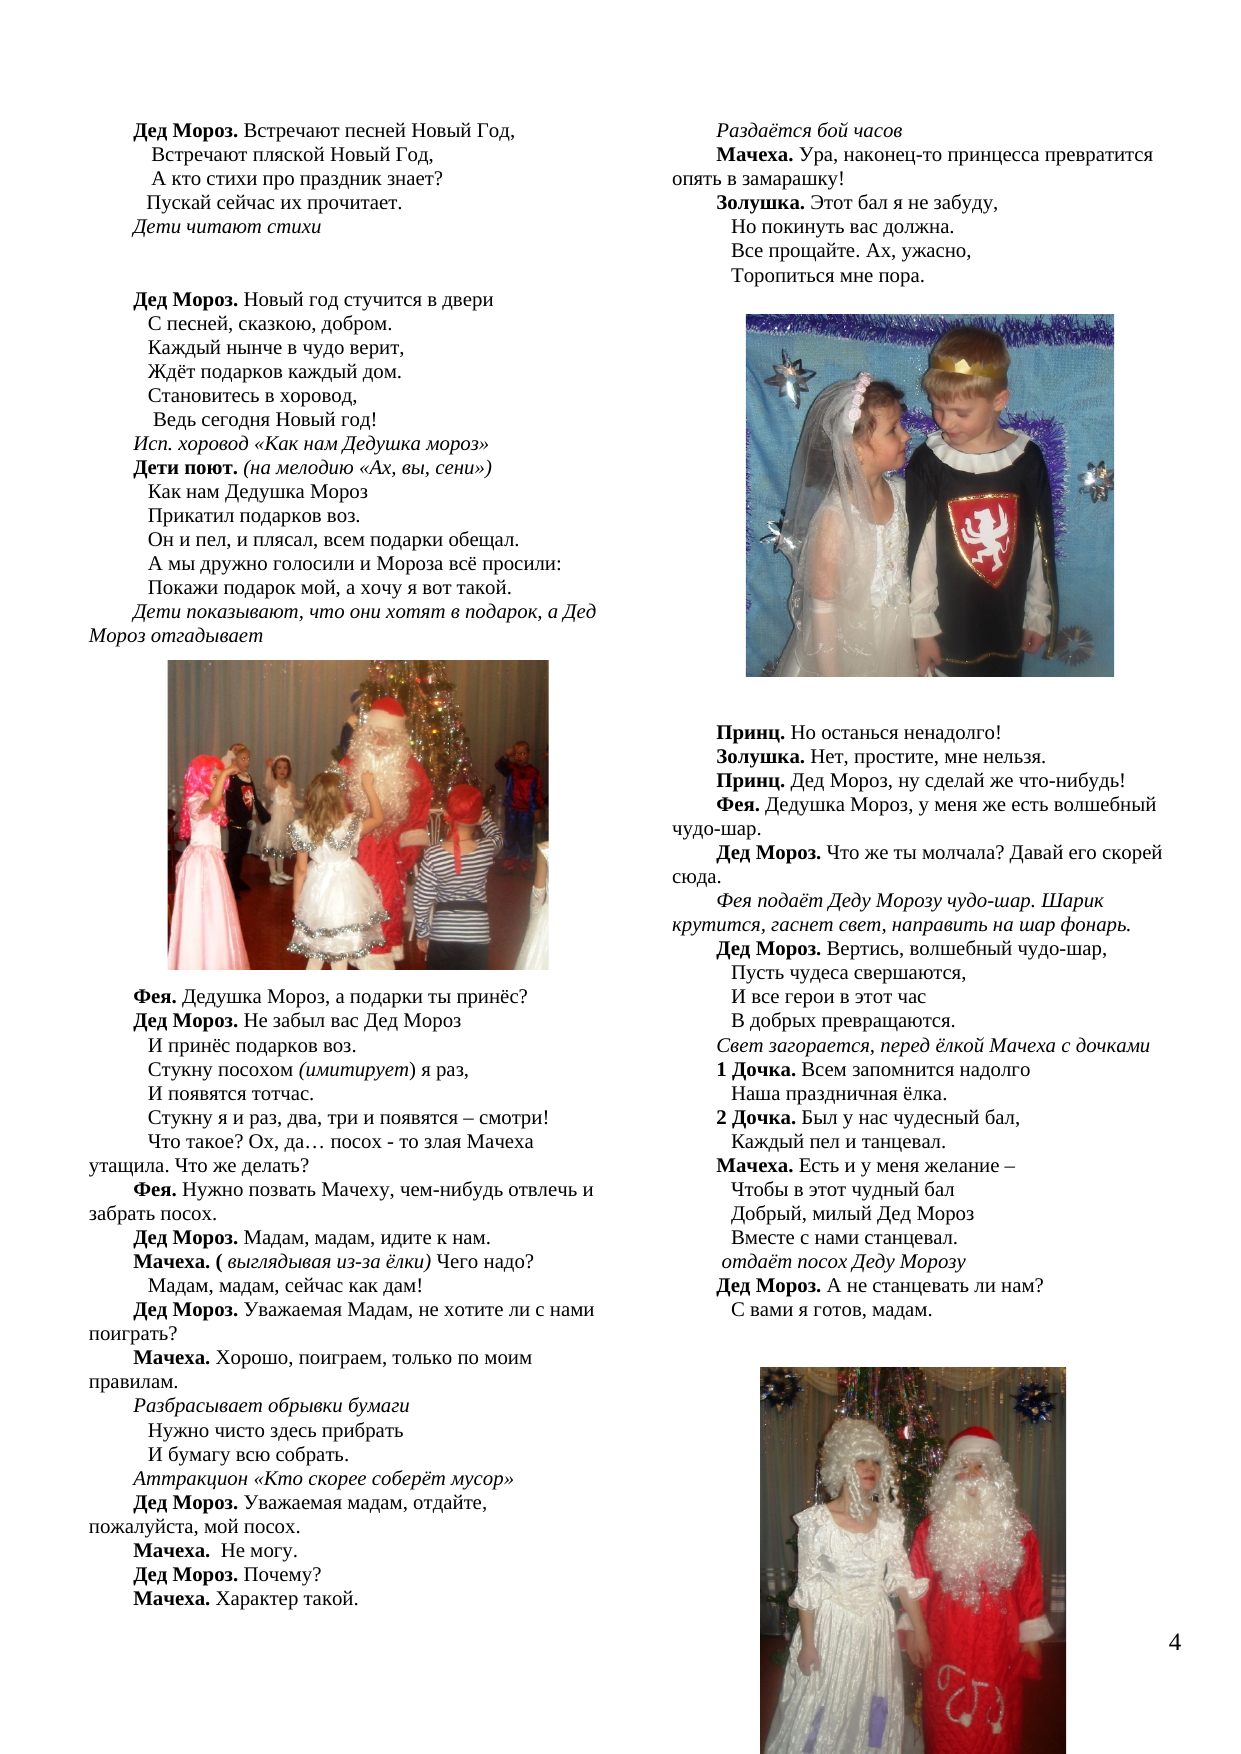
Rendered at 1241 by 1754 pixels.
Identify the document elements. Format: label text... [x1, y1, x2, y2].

text Дед Мороз. Что же ты молчала? Давай его скорей сюда. [672, 840, 1181, 888]
text Вместе с нами станцевал. [672, 1225, 1181, 1249]
text Фея. Дедушка Мороз, у меня же есть волшебный чудо-шар. [672, 792, 1181, 840]
text Свет загорается, перед ёлкой Мачеха с дочками [672, 1032, 1181, 1057]
text И все герои в этот час [672, 984, 1181, 1008]
text Аттракцион «Кто скорее соберёт мусор» [89, 1466, 598, 1490]
text Фея подаёт Деду Морозу чудо-шар. Шарик крутится, гаснет свет, направить на шар фонарь. [672, 888, 1181, 936]
text И бумагу всю собрать. [89, 1442, 598, 1466]
text Дети читают стихи [89, 214, 598, 238]
text Дед Мороз. Не забыл вас Дед Мороз [89, 1008, 598, 1032]
text Фея. Нужно позвать Мачеху, чем-нибудь отвлечь и забрать посох. [89, 1177, 598, 1225]
text И принёс подарков воз. [89, 1032, 598, 1057]
text Нужно чисто здесь прибрать [89, 1417, 598, 1442]
text А мы дружно голосили и Мороза всё просили: [89, 551, 598, 575]
text Но покинуть вас должна. [672, 214, 1181, 238]
text Дед Мороз. Почему? [89, 1562, 598, 1586]
text Раздаётся бой часов [672, 118, 1181, 142]
text Дети поют. (на мелодию «Ах, вы, сени») [89, 455, 598, 479]
text Дед Мороз. Встречают песней Новый Год, Встречают пляской Новый Год, А кто стихи про праздник знает? Пускай сейчас их прочитает. [89, 118, 598, 214]
text Ведь сегодня Новый год! [89, 407, 598, 431]
text Стукну посохом (имитирует) я раз, [89, 1057, 598, 1081]
text Чтобы в этот чудный бал [672, 1177, 1181, 1201]
text С песней, сказкою, добром. [89, 311, 598, 335]
text Золушка. Этот бал я не забуду, [672, 190, 1181, 214]
text В добрых превращаются. [672, 1008, 1181, 1032]
text 2 Дочка. Был у нас чудесный бал, [672, 1105, 1181, 1129]
text Дед Мороз. Новый год стучится в двери [89, 287, 598, 311]
text Добрый, милый Дед Мороз [672, 1201, 1181, 1225]
text Стукну я и раз, два, три и появятся – смотри! [89, 1105, 598, 1129]
text Дед Мороз. Мадам, мадам, идите к нам. [89, 1225, 598, 1249]
text Каждый нынче в чудо верит, [89, 335, 598, 359]
text Прикатил подарков воз. [89, 503, 598, 527]
text Покажи подарок мой, а хочу я вот такой. [89, 575, 598, 599]
text 1 Дочка. Всем запомнится надолго [672, 1057, 1181, 1081]
text Фея. Дедушка Мороз, а подарки ты принёс? [89, 984, 598, 1008]
text Пусть чудеса свершаются, [672, 960, 1181, 984]
picture [760, 1367, 1067, 1754]
text Мачеха. Характер такой. [89, 1586, 598, 1610]
text Все прощайте. Ах, ужасно, [672, 238, 1181, 262]
text Мачеха. Хорошо, поиграем, только по моим правилам. [89, 1345, 598, 1393]
text Наша праздничная ёлка. [672, 1081, 1181, 1105]
text Как нам Дедушка Мороз [89, 479, 598, 503]
text Дед Мороз. Уважаемая мадам, отдайте, пожалуйста, мой посох. [89, 1490, 598, 1538]
text Принц. Дед Мороз, ну сделай же что-нибудь! [672, 768, 1181, 792]
text С вами я готов, мадам. [672, 1297, 1181, 1321]
picture [167, 660, 549, 970]
text Ждёт подарков каждый дом. [89, 359, 598, 383]
text Что такое? Ох, да… посох - то злая Мачеха утащила. Что же делать? [89, 1129, 598, 1177]
text отдаёт посох Деду Морозу [672, 1249, 1181, 1273]
text Становитесь в хоровод, [89, 383, 598, 407]
text Мадам, мадам, сейчас как дам! [133, 1273, 598, 1297]
text И появятся тотчас. [89, 1081, 598, 1105]
text Мачеха. Есть и у меня желание – [672, 1153, 1181, 1177]
text Принц. Но останься ненадолго! [672, 720, 1181, 744]
text Дети показывают, что они хотят в подарок, а Дед Мороз отгадывает [89, 599, 598, 647]
text Каждый пел и танцевал. [672, 1129, 1181, 1153]
text Он и пел, и плясал, всем подарки обещал. [89, 527, 598, 551]
text Торопиться мне пора. [672, 262, 1181, 287]
text Мачеха. ( выглядывая из-за ёлки) Чего надо? [133, 1249, 598, 1273]
text Разбрасывает обрывки бумаги [89, 1393, 598, 1417]
text Дед Мороз. Вертись, волшебный чудо-шар, [672, 936, 1181, 960]
text Золушка. Нет, простите, мне нельзя. [672, 744, 1181, 768]
text Дед Мороз. Уважаемая Мадам, не хотите ли с нами поиграть? [89, 1297, 598, 1345]
picture [745, 314, 1115, 677]
text Дед Мороз. А не станцевать ли нам? [672, 1273, 1181, 1297]
text Мачеха. Ура, наконец-то принцесса превратится опять в замарашку! [672, 142, 1181, 190]
text Исп. хоровод «Как нам Дедушка мороз» [89, 431, 598, 455]
text Мачеха. Не могу. [89, 1538, 598, 1562]
